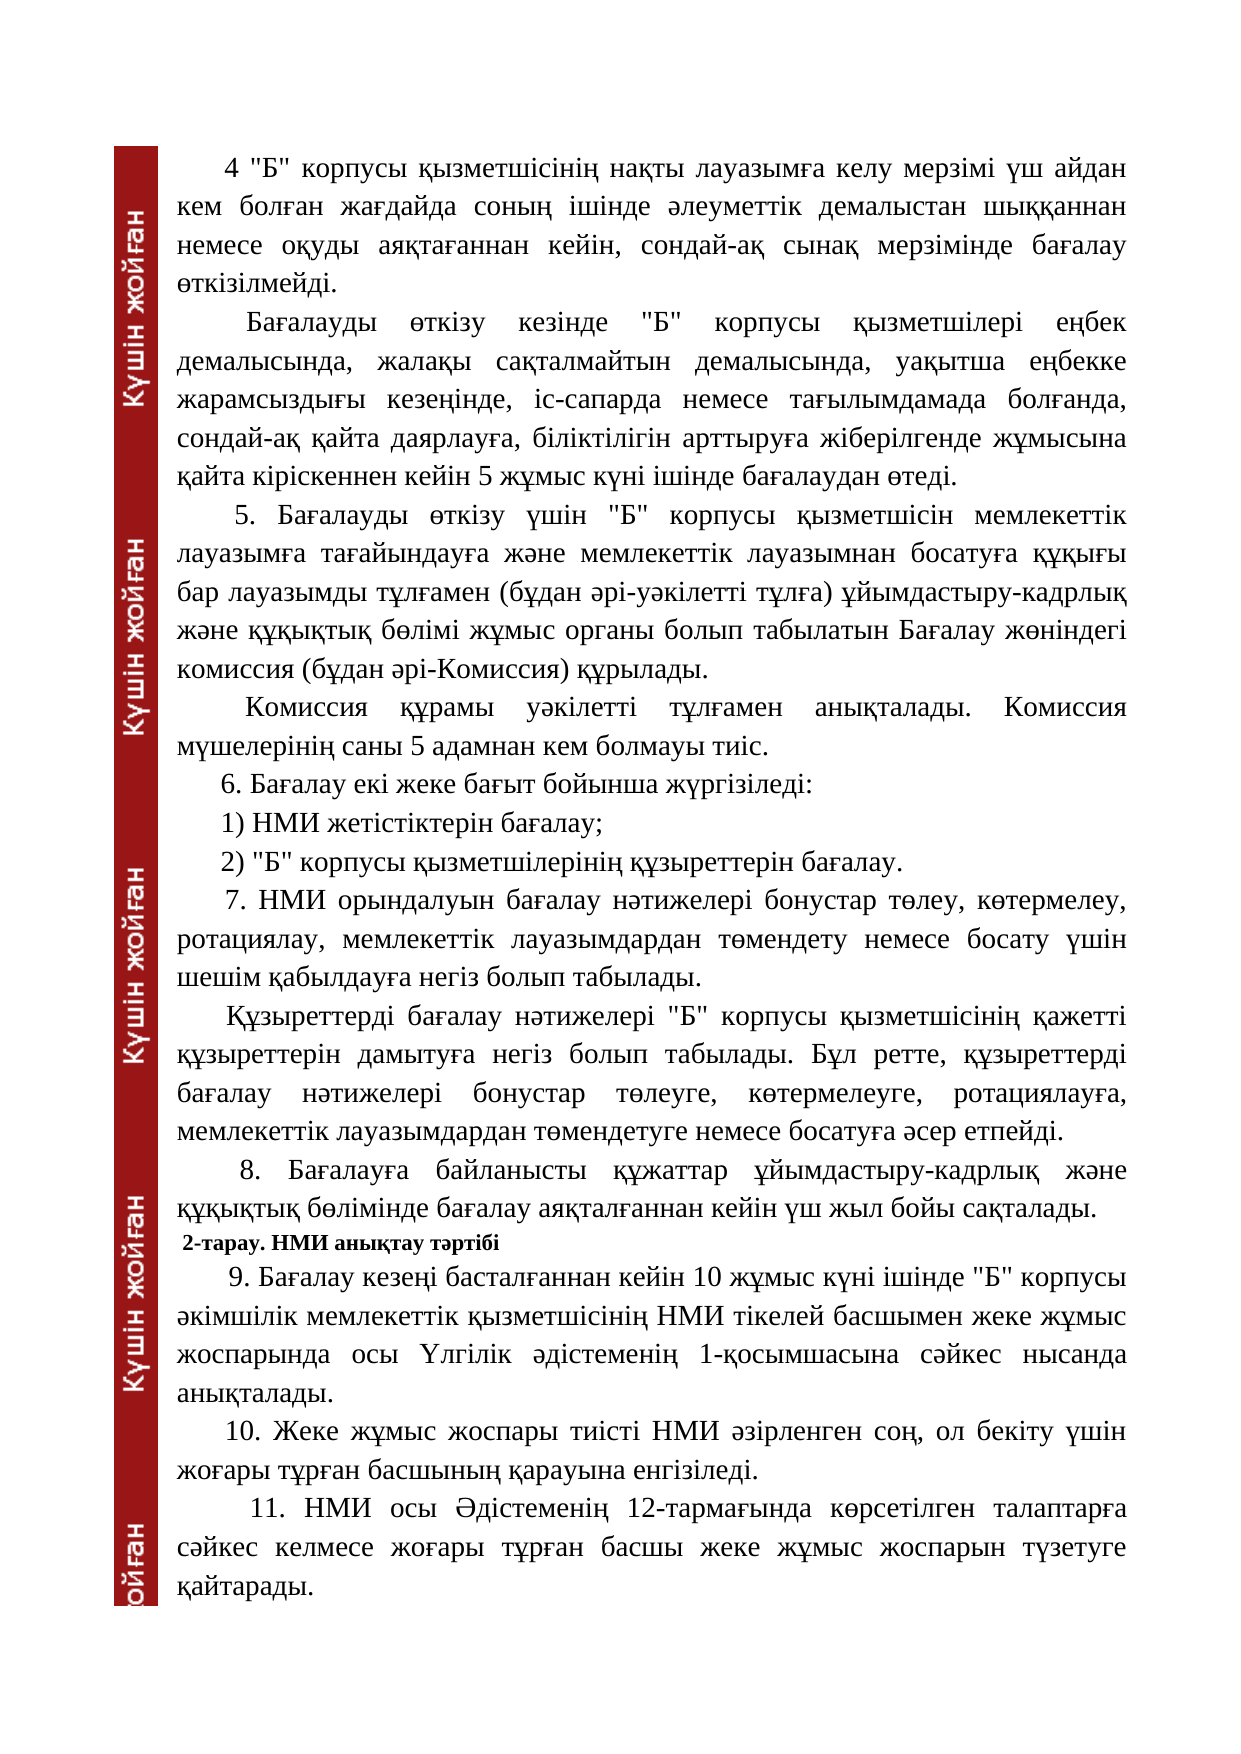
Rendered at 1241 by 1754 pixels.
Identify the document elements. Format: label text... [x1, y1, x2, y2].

text 2) "Б" корпусы қызметшілерінің құзыреттерін бағалау. [112, 844, 1128, 877]
text Бағалауды өткізу кезінде "Б" корпусы қызметшілері еңбек демалысында, жалақы сақталмайтын демалысында, уақытша еңбекке жарамсыздығы кезеңінде, іс-сапарда немесе тағылымдамада болғанда, сондай-ақ қайта даярлауға, біліктілігін арттыруға жіберілгенде жұмысына қайта кіріскеннен кейін 5 жұмыс күні ішінде бағалаудан өтеді. [112, 304, 1128, 492]
text 6. Бағалау екі жеке бағыт бойынша жүргізіледі: [112, 767, 1128, 800]
picture [114, 1601, 158, 1606]
picture [114, 492, 158, 497]
text 10. Жеке жұмыс жоспары тиісті НМИ әзірленген соң, ол бекіту үшін жоғары тұрған басшының қарауына енгізіледі. [112, 1413, 1128, 1486]
picture [114, 839, 158, 844]
picture [114, 762, 158, 767]
text 11. НМИ осы Әдістеменің 12-тармағында көрсетілген талаптарға сәйкес келмесе жоғары тұрған басшы жеке жұмыс жоспарын түзетуге қайтарады. [112, 1491, 1128, 1601]
text 9. Бағалау кезеңі басталғаннан кейін 10 жұмыс күні ішінде "Б" корпусы әкімшілік мемлекеттік қызметшісінің НМИ тікелей басшымен жеке жұмыс жоспарында осы Үлгілік әдістеменің 1-қосымшасына сәйкес нысанда анықталады. [112, 1259, 1128, 1408]
picture [114, 800, 158, 805]
picture [114, 1408, 158, 1413]
text Комиссия құрамы уәкілетті тұлғамен анықталады. Комиссия мүшелерінің саны 5 адамнан кем болмауы тиіс. [112, 689, 1128, 762]
picture [114, 1486, 158, 1491]
text 5. Бағалауды өткізу үшін "Б" корпусы қызметшісін мемлекеттік лауазымға тағайындауға және мемлекеттік лауазымнан босатуға құқығы бар лауазымды тұлғамен (бұдан әрі-уәкілетті тұлға) ұйымдастыру-кадрлық және құқықтық бөлімі жұмыс органы болып табылатын Бағалау жөніндегі комиссия (бұдан әрі-Комиссия) құрылады. [112, 497, 1128, 684]
picture [114, 146, 158, 150]
picture [114, 299, 158, 304]
text Құзыреттерді бағалау нәтижелері "Б" корпусы қызметшісінің қажетті құзыреттерін дамытуға негіз болып табылады. Бұл ретте, құзыреттерді бағалау нәтижелері бонустар төлеуге, көтермелеуге, ротациялауға, мемлекеттік лауазымдардан төмендетуге немесе босатуға әсер етпейді. [112, 998, 1128, 1147]
text 7. НМИ орындалуын бағалау нәтижелері бонустар төлеу, көтермелеу, ротациялау, мемлекеттік лауазымдардан төмендету немесе босату үшін шешім қабылдауға негіз болып табылады. [112, 882, 1128, 993]
text 8. Бағалауға байланысты құжаттар ұйымдастыру-кадрлық және құқықтық бөлімінде бағалау аяқталғаннан кейін үш жыл бойы сақталады. [112, 1152, 1128, 1224]
text 4 "Б" корпусы қызметшісінің нақты лауазымға келу мерзімі үш айдан кем болған жағдайда соның ішінде әлеуметтік демалыстан шыққаннан немесе оқуды аяқтағаннан кейін, сондай-ақ сынақ мерзімінде бағалау өткізілмейді. [112, 150, 1128, 299]
picture [114, 1147, 158, 1152]
text 1) НМИ жетістіктерін бағалау; [112, 805, 1128, 839]
picture [114, 684, 158, 689]
picture [114, 877, 158, 882]
text 2-тарау. НМИ анықтау тәртібі [112, 1229, 1128, 1256]
picture [114, 993, 158, 998]
picture [114, 1224, 158, 1229]
